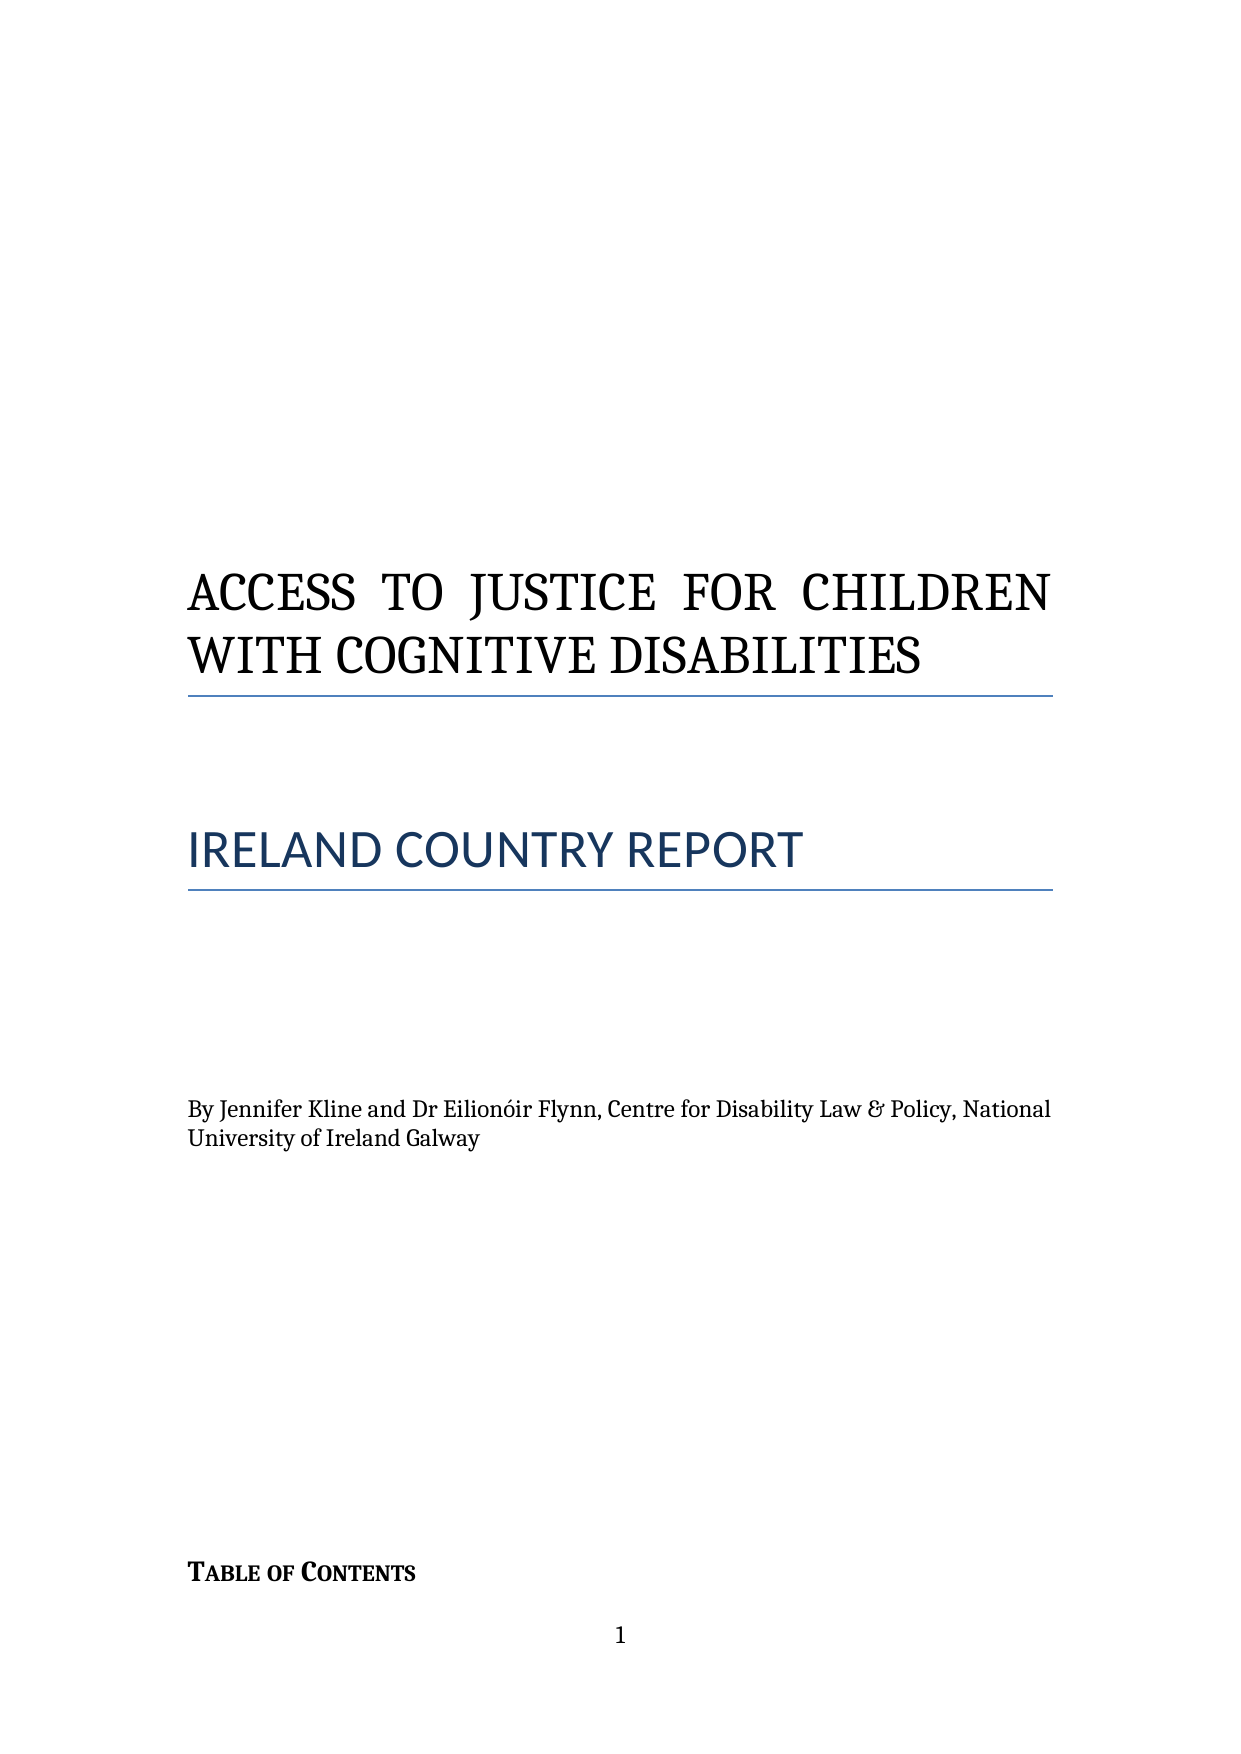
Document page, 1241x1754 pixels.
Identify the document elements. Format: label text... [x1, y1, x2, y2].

text By Jennifer Kline and Dr Eilionóir Flynn, Centre for Disability Law & Policy, National University of Ireland Galway [187, 1095, 1053, 1152]
title ACCESS TO JUSTICE FOR CHILDREN WITH COGNITIVE DISABILITIES [187, 562, 1053, 697]
text Table of Contents [187, 1555, 1053, 1588]
title IRELAND COUNTRY REPORT [187, 814, 1053, 891]
